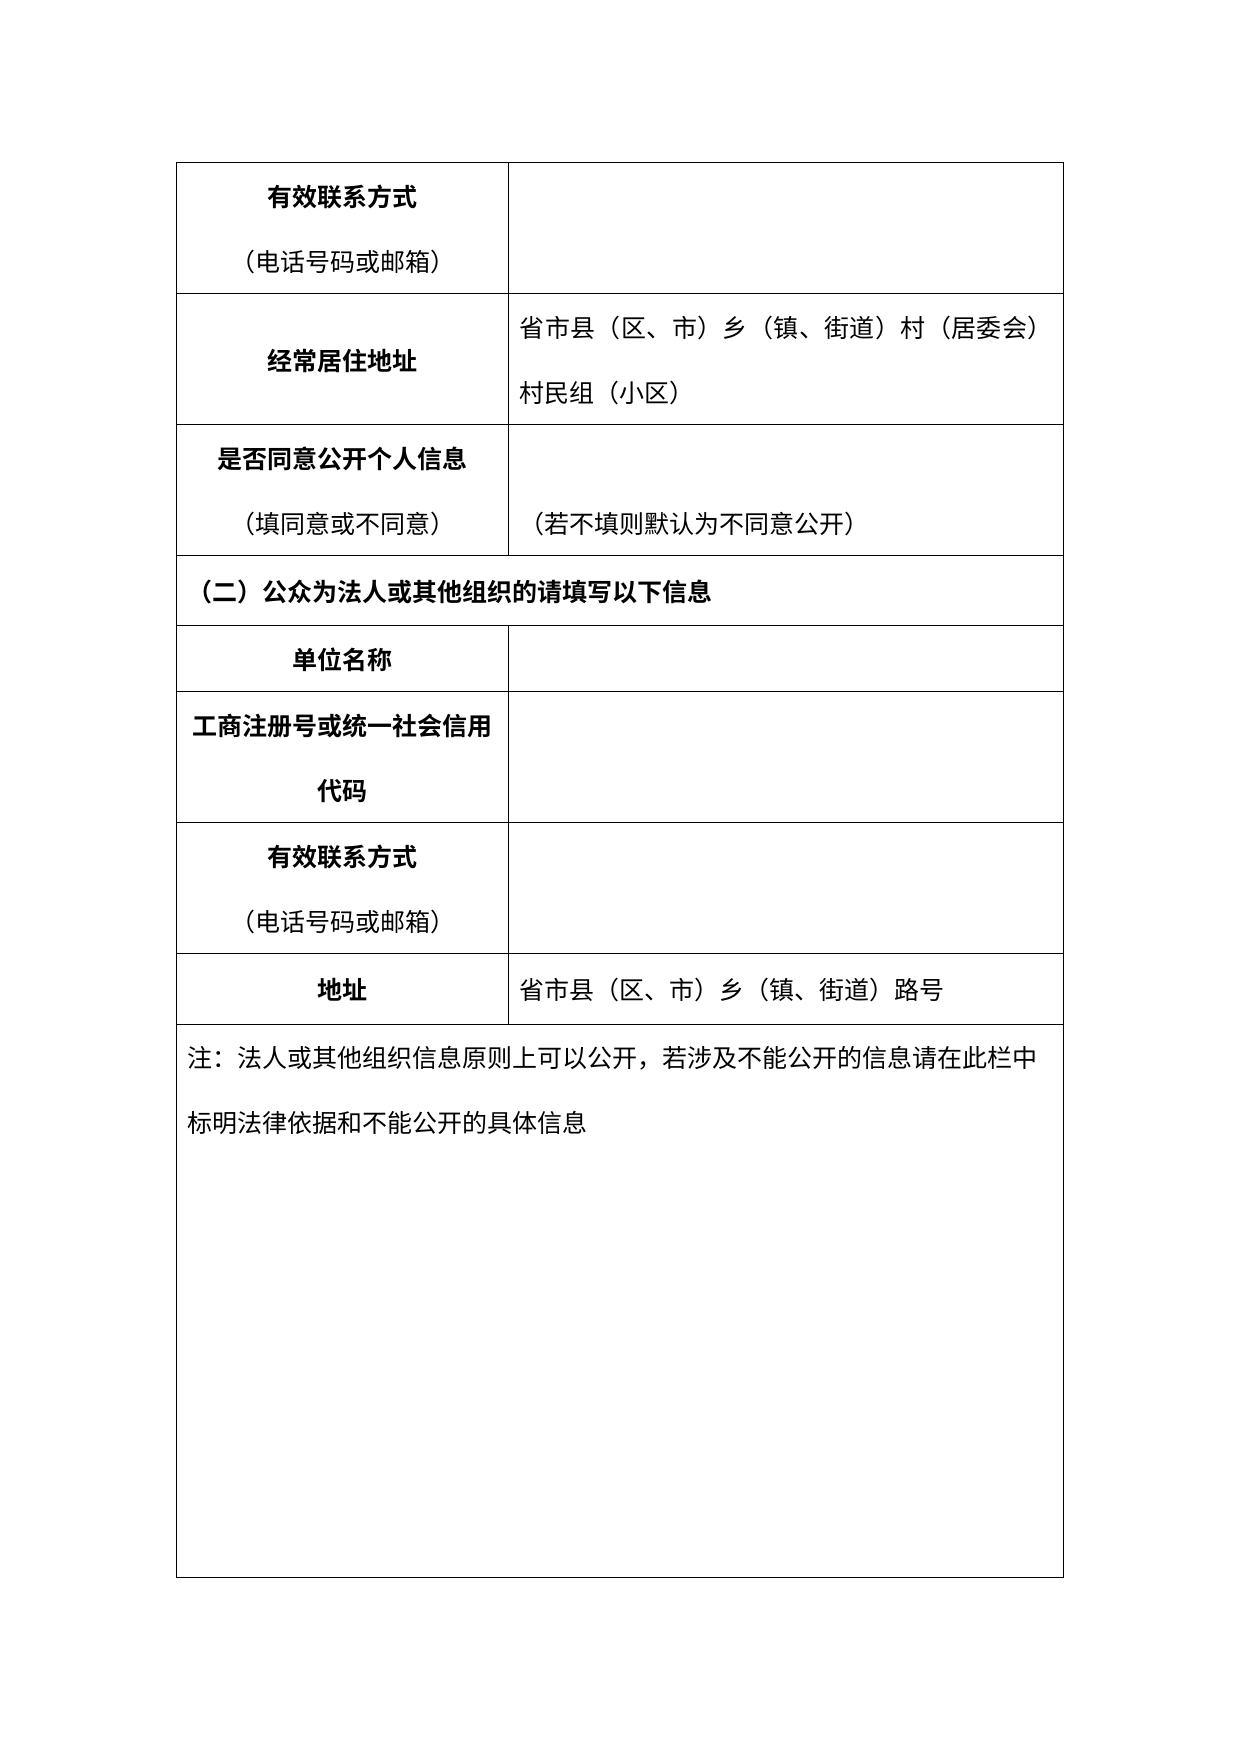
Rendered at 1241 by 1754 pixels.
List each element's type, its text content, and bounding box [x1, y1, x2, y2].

table_cell 工商注册号或统一社会信用代码 [177, 692, 508, 822]
table_cell 地址 [177, 954, 508, 1023]
table_cell （二）公众为法人或其他组织的请填写以下信息 [177, 556, 1063, 625]
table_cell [177, 1025, 1063, 1577]
table_cell 是否同意公开个人信息 （填同意或不同意） [177, 425, 508, 555]
table_cell 有效联系方式 （电话号码或邮箱） [177, 163, 508, 293]
table_cell [509, 163, 1063, 293]
table_cell 单位名称 [177, 626, 508, 691]
table_cell 经常居住地址 [177, 294, 508, 424]
table_cell 有效联系方式 （电话号码或邮箱） [177, 823, 508, 953]
table_cell [509, 626, 1063, 691]
table_cell 省市县（区、市）乡（镇、街道）路号 [509, 954, 1063, 1023]
table_cell 省市县（区、市）乡（镇、街道）村（居委会）村民组（小区） [509, 294, 1063, 424]
table_cell [509, 692, 1063, 822]
table_cell （若不填则默认为不同意公开） [509, 425, 1063, 555]
table_cell [509, 823, 1063, 953]
